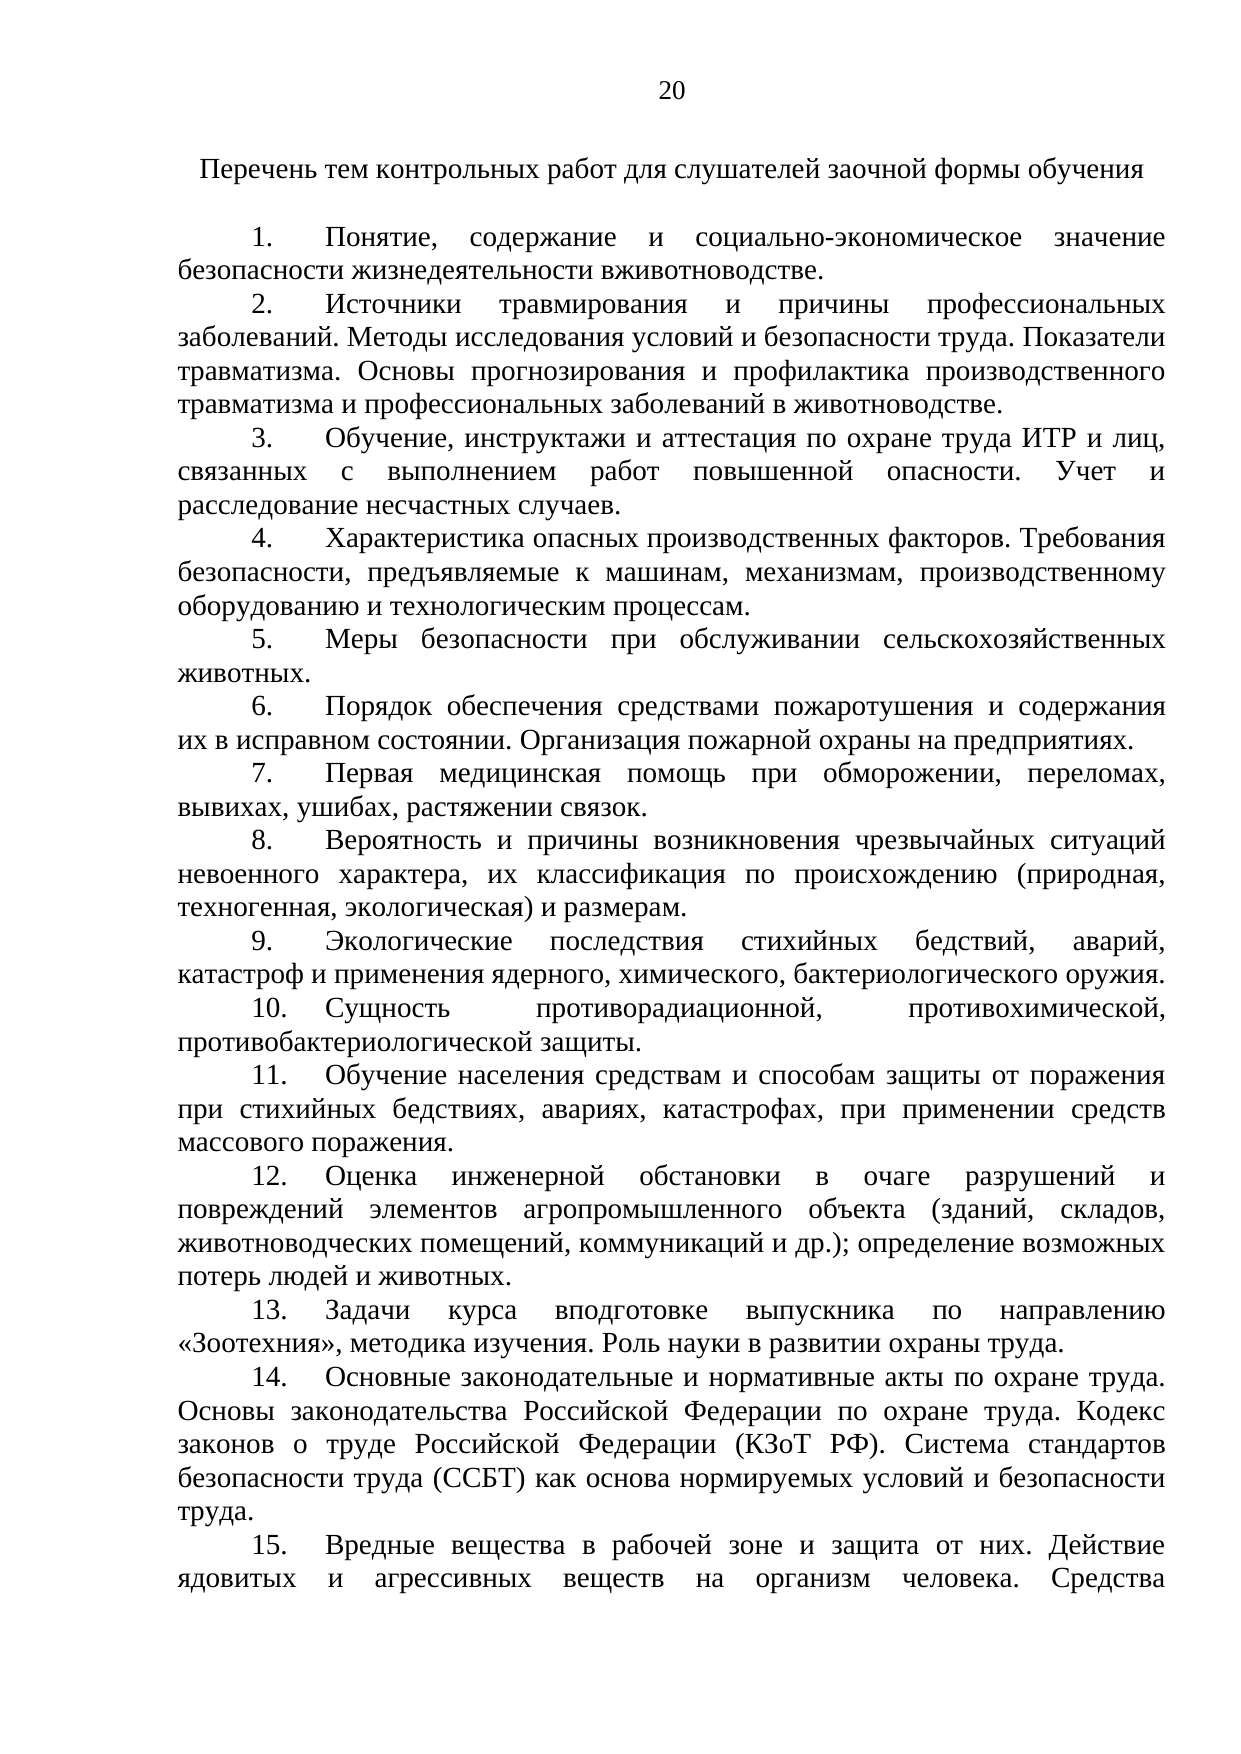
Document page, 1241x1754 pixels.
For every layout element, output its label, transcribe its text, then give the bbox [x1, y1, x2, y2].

list Порядок обеспечения средствами пожаротушения и содержания их в исправном состоянии. Организация пожарной охраны на предприятиях. [177, 688, 1166, 755]
list Обучение, инструктажи и аттестация по охране труда ИТР и лиц, связанных с выполнением работ повышенной опасности. Учет и расследование несчастных случаев. [177, 420, 1166, 521]
list Задачи курса вподготовке выпускника по направлению «Зоотехния», методика изучения. Роль науки в развитии охраны труда. [177, 1292, 1166, 1359]
list Экологические последствия стихийных бедствий, аварий, катастроф и применения ядерного, химического, бактериологического оружия. [177, 923, 1166, 990]
text Перечень тем контрольных работ для слушателей заочной формы обучения [177, 152, 1166, 185]
list Меры безопасности при обслуживании сельскохозяйственных животных. [177, 621, 1166, 688]
list Источники травмирования и причины профессиональных заболеваний. Методы исследования условий и безопасности труда. Показатели травматизма. Основы прогнозирования и профилактика производственного травматизма и профессиональных заболеваний в животноводстве. [177, 286, 1166, 420]
list Оценка инженерной обстановки в очаге разрушений и повреждений элементов агропромышленного объекта (зданий, складов, животноводческих помещений, коммуникаций и др.); определение возможных потерь людей и животных. [177, 1158, 1166, 1292]
list Первая медицинская помощь при обморожении, переломах, вывихах, ушибах, растяжении связок. [177, 755, 1166, 822]
list Вероятность и причины возникновения чрезвычайных ситуаций невоенного характера, их классификация по происхождению (природная, техногенная, экологическая) и размерам. [177, 822, 1166, 923]
list Обучение населения средствам и способам защиты от поражения при стихийных бедствиях, авариях, катастрофах, при применении средств массового поражения. [177, 1057, 1166, 1158]
list Сущность противорадиационной, противохимической, противобактериологической защиты. [177, 990, 1166, 1057]
list Основные законодательные и нормативные акты по охране труда. Основы законодательства Российской Федерации по охране труда. Кодекс законов о труде Российской Федерации (КЗоТ РФ). Система стандартов безопасности труда (ССБТ) как основа нормируемых условий и безопасности труда. [177, 1359, 1166, 1527]
list Характеристика опасных производственных факторов. Требования безопасности, предъявляемые к машинам, механизмам, производственному оборудованию и технологическим процессам. [177, 521, 1166, 621]
list Понятие, содержание и социально-экономическое значение безопасности жизнедеятельности вживотноводстве. [177, 219, 1166, 286]
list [177, 1527, 1166, 1594]
